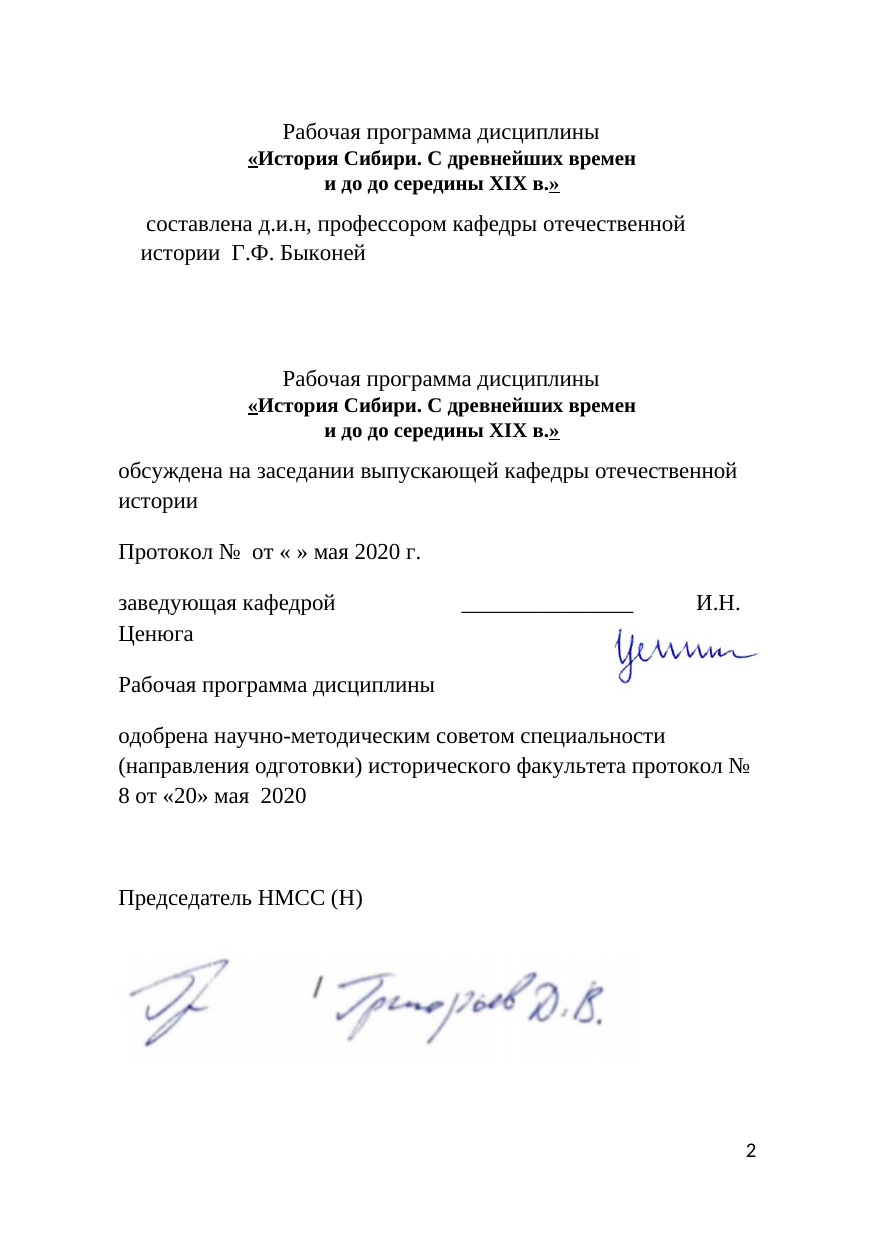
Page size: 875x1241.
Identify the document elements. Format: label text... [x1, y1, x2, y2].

text одобрена научно-методическим советом специальности (направления одготовки) исторического факультета протокол № 8 от «20» мая 2020 [118, 722, 756, 808]
text Рабочая программа дисциплины [118, 671, 756, 697]
picture [605, 626, 770, 691]
text Рабочая программа дисциплины «История Сибири. С древнейших времен и до до середины XIX в.» [239, 365, 643, 442]
text заведующая кафедрой _______________ И.Н. Ценюга [118, 589, 756, 646]
picture [118, 935, 647, 1071]
text Рабочая программа дисциплины «История Сибири. С древнейших времен и до до середины XIX в.» [239, 118, 643, 195]
text обсуждена на заседании выпускающей кафедры отечественной истории [118, 457, 756, 514]
text составлена д.и.н, профессором кафедры отечественной истории Г.Ф. Быконей [140, 210, 734, 266]
text Председатель НМСС (Н) [118, 884, 756, 911]
text Протокол № от « » мая 2020 г. [118, 538, 756, 565]
